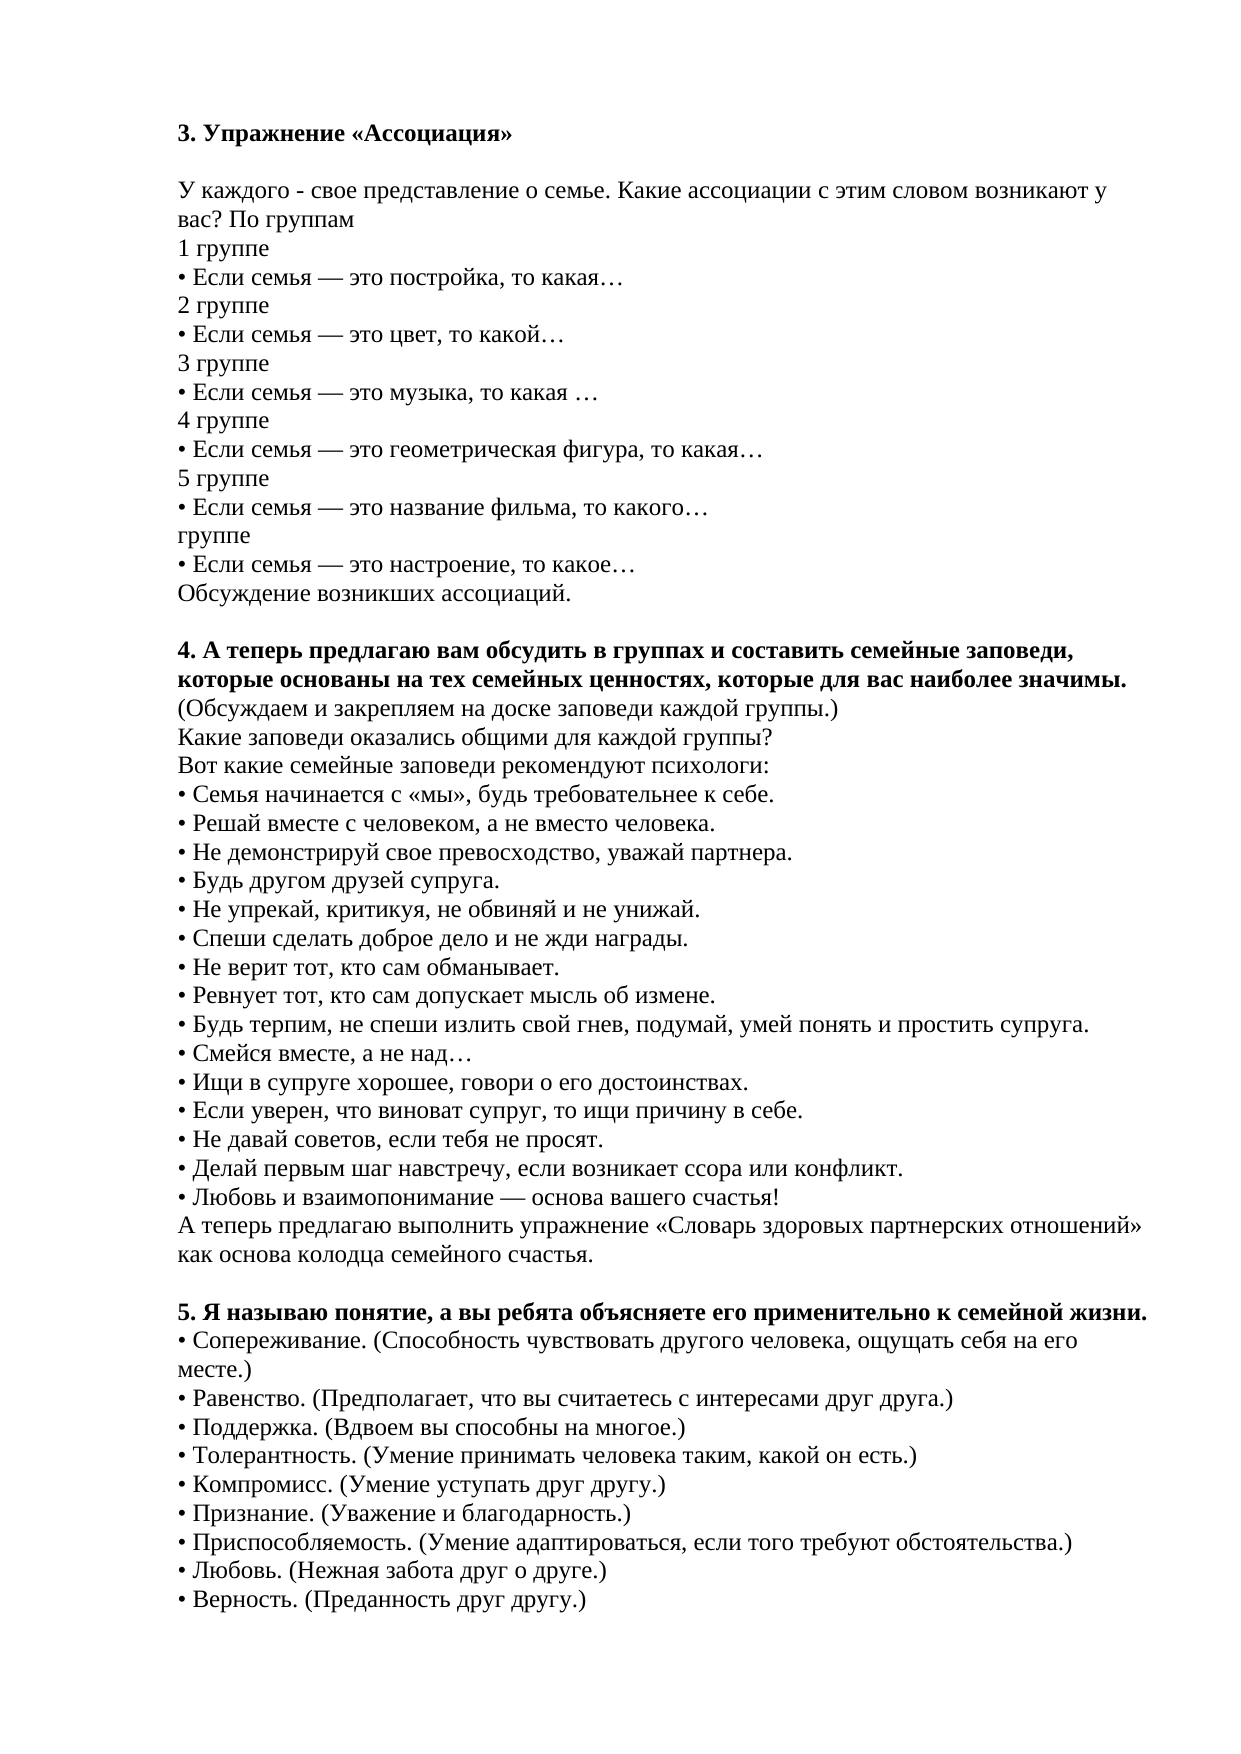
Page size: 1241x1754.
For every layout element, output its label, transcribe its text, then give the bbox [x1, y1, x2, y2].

text 4. А теперь предлагаю вам обсудить в группах и составить семейные заповеди, которые основаны на тех семейных ценностях, которые для вас наиболее значимы. (Обсуждаем и закрепляем на доске заповеди каждой группы.) Какие заповеди оказались общими для каждой группы? Вот какие семейные заповеди рекомендуют психологи: • Семья начинается с «мы», будь требовательнее к себе. • Решай вместе с человеком, а не вместо человека. • Не демонстрируй свое превосходство, уважай партнера. • Будь другом друзей супруга. • Не упрекай, критикуя, не обвиняй и не унижай. • Спеши сделать доброе дело и не жди награды. • Не верит тот, кто сам обманывает. • Ревнует тот, кто сам допускает мысль об измене. • Будь терпим, не спеши излить свой гнев, подумай, умей понять и простить супруга. • Смейся вместе, а не над… • Ищи в супруге хорошее, говори о его достоинствах. • Если уверен, что виноват супруг, то ищи причину в себе. • Не давай советов, если тебя не просят. • Делай первым шаг навстречу, если возникает ссора или конфликт. • Любовь и взаимопонимание — основа вашего счастья! [473, 636, 1152, 1211]
text 5 группе • Если семья — это название фильма, то какого… [269, 463, 1152, 521]
text 2 группе • Если семья — это цвет, то какой… [269, 291, 1152, 348]
text 4 группе • Если семья — это геометрическая фигура, то какая… [269, 406, 1152, 463]
text У каждого - свое представление о семье. Какие ассоциации с этим словом возникают у вас? По группам [177, 147, 1152, 233]
text 1 группе • Если семья — это постройка, то какая… [269, 233, 1152, 291]
text группе • Если семья — это настроение, то какое… Обсуждение возникших ассоциаций. [250, 521, 1152, 607]
text А теперь предлагаю выполнить упражнение «Словарь здоровых партнерских отношений» как основа колодца семейного счастья. [177, 1211, 1152, 1268]
text 3 группе • Если семья — это музыка, то какая … [269, 348, 1152, 406]
text 3. Упражнение «Ассоциация» [177, 118, 1152, 147]
